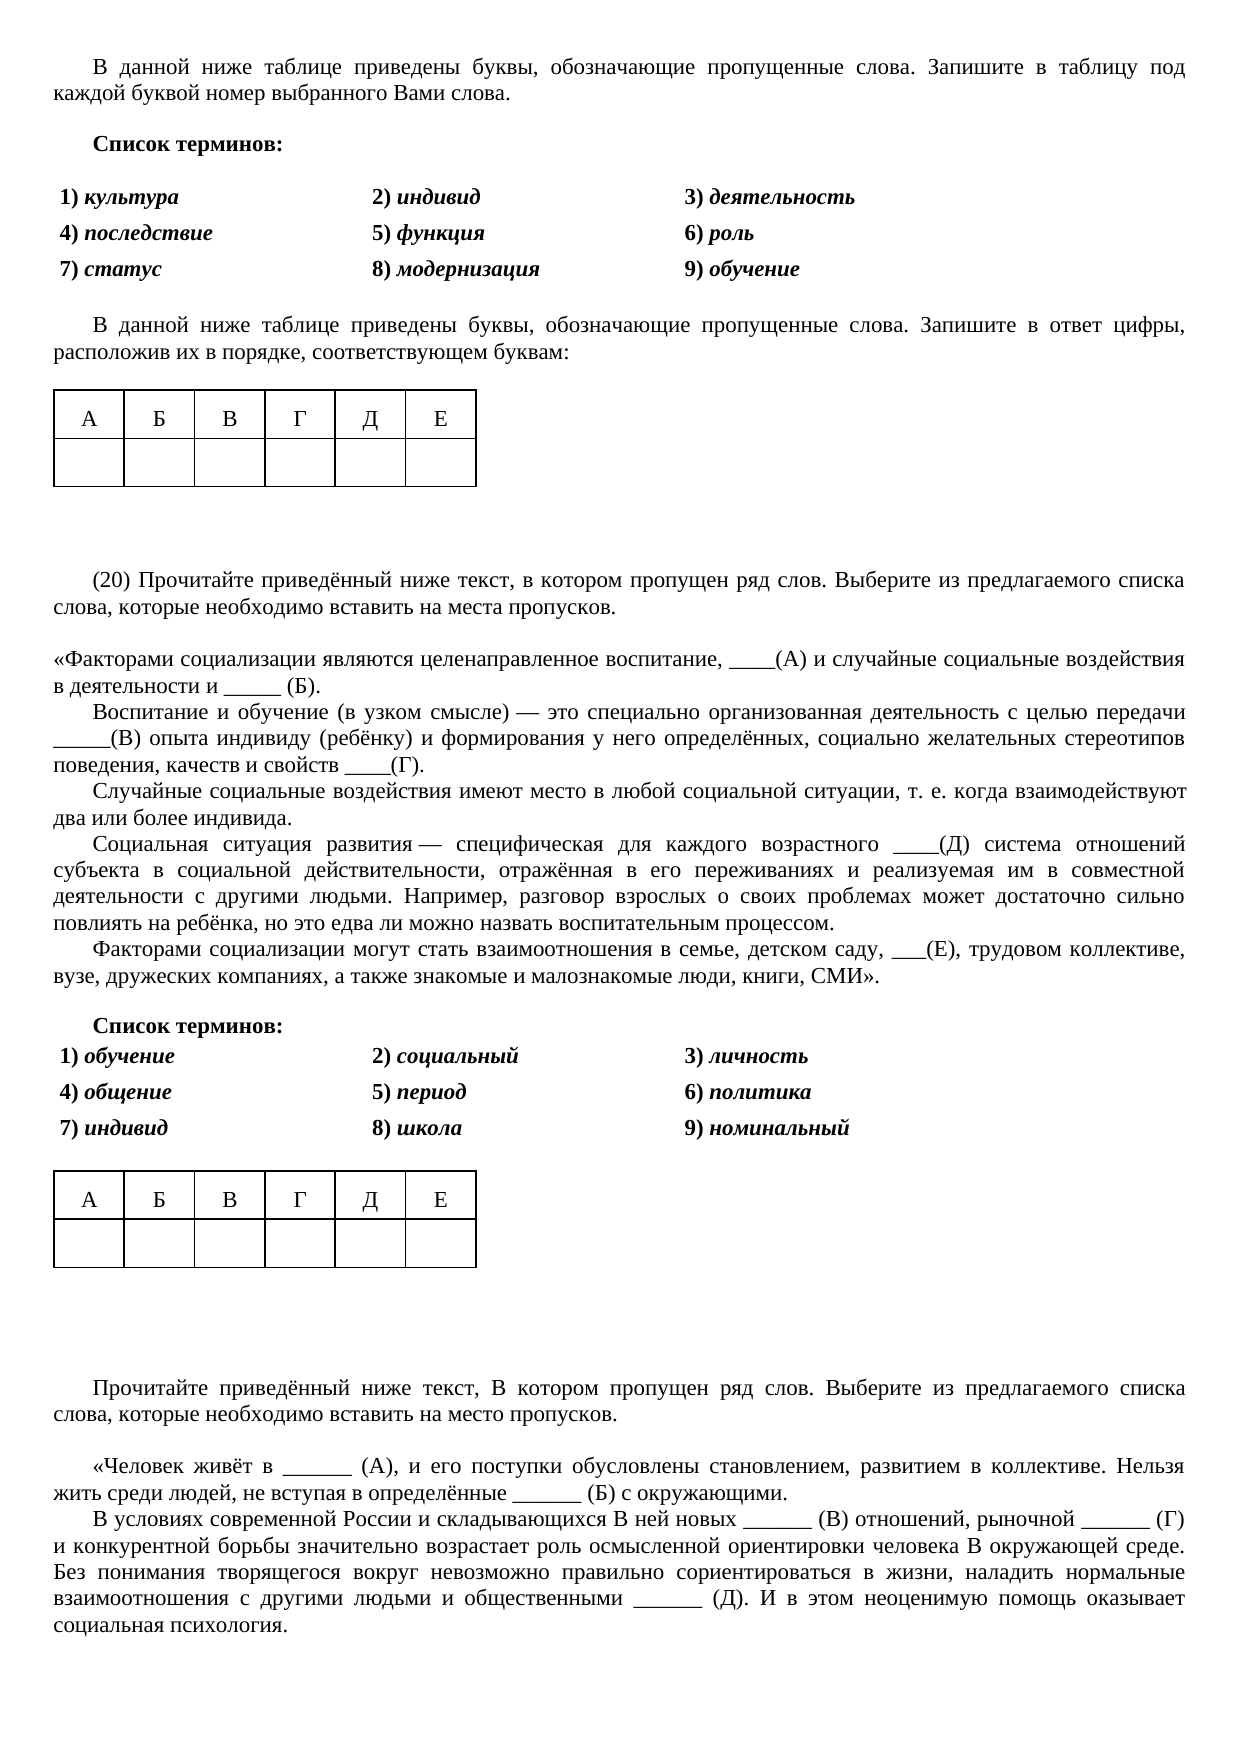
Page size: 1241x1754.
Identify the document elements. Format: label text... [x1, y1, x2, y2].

table_cell 8 [406, 1220, 475, 1267]
table_header 3) деятельность [678, 180, 991, 216]
table_header 1) обучение [53, 1038, 366, 1074]
table_header Г [266, 1172, 334, 1218]
table_header В [195, 1172, 264, 1218]
table_cell 8) модернизация [366, 252, 678, 288]
table_cell 9) номинальный [678, 1110, 991, 1146]
text «Факторами социализации являются целенаправленное воспитание, ____(А) и случайные социальные воздействия в деятельности и _____ (Б). [53, 645, 1187, 698]
table_cell 5 [406, 439, 475, 486]
table_cell 7) индивид [53, 1110, 366, 1146]
table_cell 4) последствие [53, 216, 366, 252]
text Случайные социальные воздействия имеют место в любой социальной ситуации, т. е. когда взаимодействуют два или более индивида. [53, 777, 1187, 830]
text Список терминов: [53, 132, 1187, 156]
table_header 2) индивид [366, 180, 678, 216]
table_cell 2 [55, 439, 123, 486]
table_cell 5) период [366, 1074, 678, 1110]
text В данной ниже таблице приведены буквы, обозначающие пропущенные слова. Запишите в таблицу под каждой буквой номер выбранного Вами слова. [53, 53, 1187, 106]
table_cell 8) школа [366, 1110, 678, 1146]
table_header 2) социальный [366, 1038, 678, 1074]
table_header Б [125, 391, 194, 437]
table_header А [55, 391, 123, 437]
text Воспитание и обучение (в узком смысле) — это специально организованная деятельность с целью передачи _____(В) опыта индивиду (ребёнку) и формирования у него определённых, социально желательных стереотипов поведения, качеств и свойств ____(Г). [53, 698, 1187, 777]
table_cell 4 [125, 1220, 194, 1267]
table_cell 1 [55, 1220, 123, 1267]
table_header Е [406, 391, 475, 437]
text В данной ниже таблице приведены буквы, обозначающие пропущенные слова. Запишите в ответ цифры, расположив их в порядке, соответствующем буквам: [53, 312, 1187, 364]
table_header Г [266, 391, 334, 437]
table_header 3) личность [678, 1038, 991, 1074]
table_header Д [336, 1172, 405, 1218]
table_header А [55, 1172, 123, 1218]
table_cell 4) общение [53, 1074, 366, 1110]
table_cell 1 [266, 439, 334, 486]
text Прочитайте приведённый ниже текст, B котором пропущен ряд слов. Выберите из предлагаемого списка слова, которые необходимо вставить на место пропусков. [53, 1373, 1187, 1426]
text Социальная ситуация развития — специфическая для каждого возрастного ____(Д) система отношений субъекта в социальной действительности, отражённая в его переживаниях и реализуемая им в совместной деятельности с другими людьми. Например, разговор взрослых о своих проблемах может достаточно сильно повлиять на ребёнка, но это едва ли можно назвать воспитательным процессом. [53, 830, 1187, 935]
table_header Б [125, 1172, 194, 1218]
text В условиях современной России и складывающихся B ней новых ______ (B) отношений, рыночной ______ (Г) и конкурентной борьбы значительно возрастает роль осмысленной ориентировки человека B окружающей среде. Без понимания творящегося вокруг невозможно правильно сориентироваться в жизни, наладить нормальные взаимоотношения с другими людьми и общественными ______ (Д). И в этом неоценимую помощь оказывает социальная психология. [53, 1505, 1187, 1637]
table_cell 5) функция [366, 216, 678, 252]
text (20) Прочитайте приведённый ниже текст, в котором пропущен ряд слов. Выберите из предлагаемого списка слова, которые необходимо вставить на места пропусков. [53, 566, 1187, 619]
table_cell 9 [195, 439, 264, 486]
table_header Е [406, 1172, 475, 1218]
text «Человек живёт в ______ (А), и его поступки обусловлены становлением, развитием в коллективе. Нельзя жить среди людей, не вступая в определённые ______ (Б) с окружающими. [53, 1453, 1187, 1505]
table_header Д [336, 391, 405, 437]
table_cell 6 [125, 439, 194, 486]
table_cell 8 [336, 439, 405, 486]
table_cell 6) роль [678, 216, 991, 252]
text Список терминов: [53, 1014, 1187, 1038]
table_cell 5 [336, 1220, 405, 1267]
table_cell 9) обучение [678, 252, 991, 288]
table_header 1) культура [53, 180, 366, 216]
table_cell 7) статус [53, 252, 366, 288]
text Факторами социализации могут стать взаимоотношения в семье, детском саду, ___(Е), трудовом коллективе, вузе, дружеских компаниях, а также знакомые и малознакомые люди, книги, СМИ». [53, 935, 1187, 988]
table_header В [195, 391, 264, 437]
table_cell 3 [266, 1220, 334, 1267]
table_cell 6) политика [678, 1074, 991, 1110]
table_cell 2 [195, 1220, 264, 1267]
